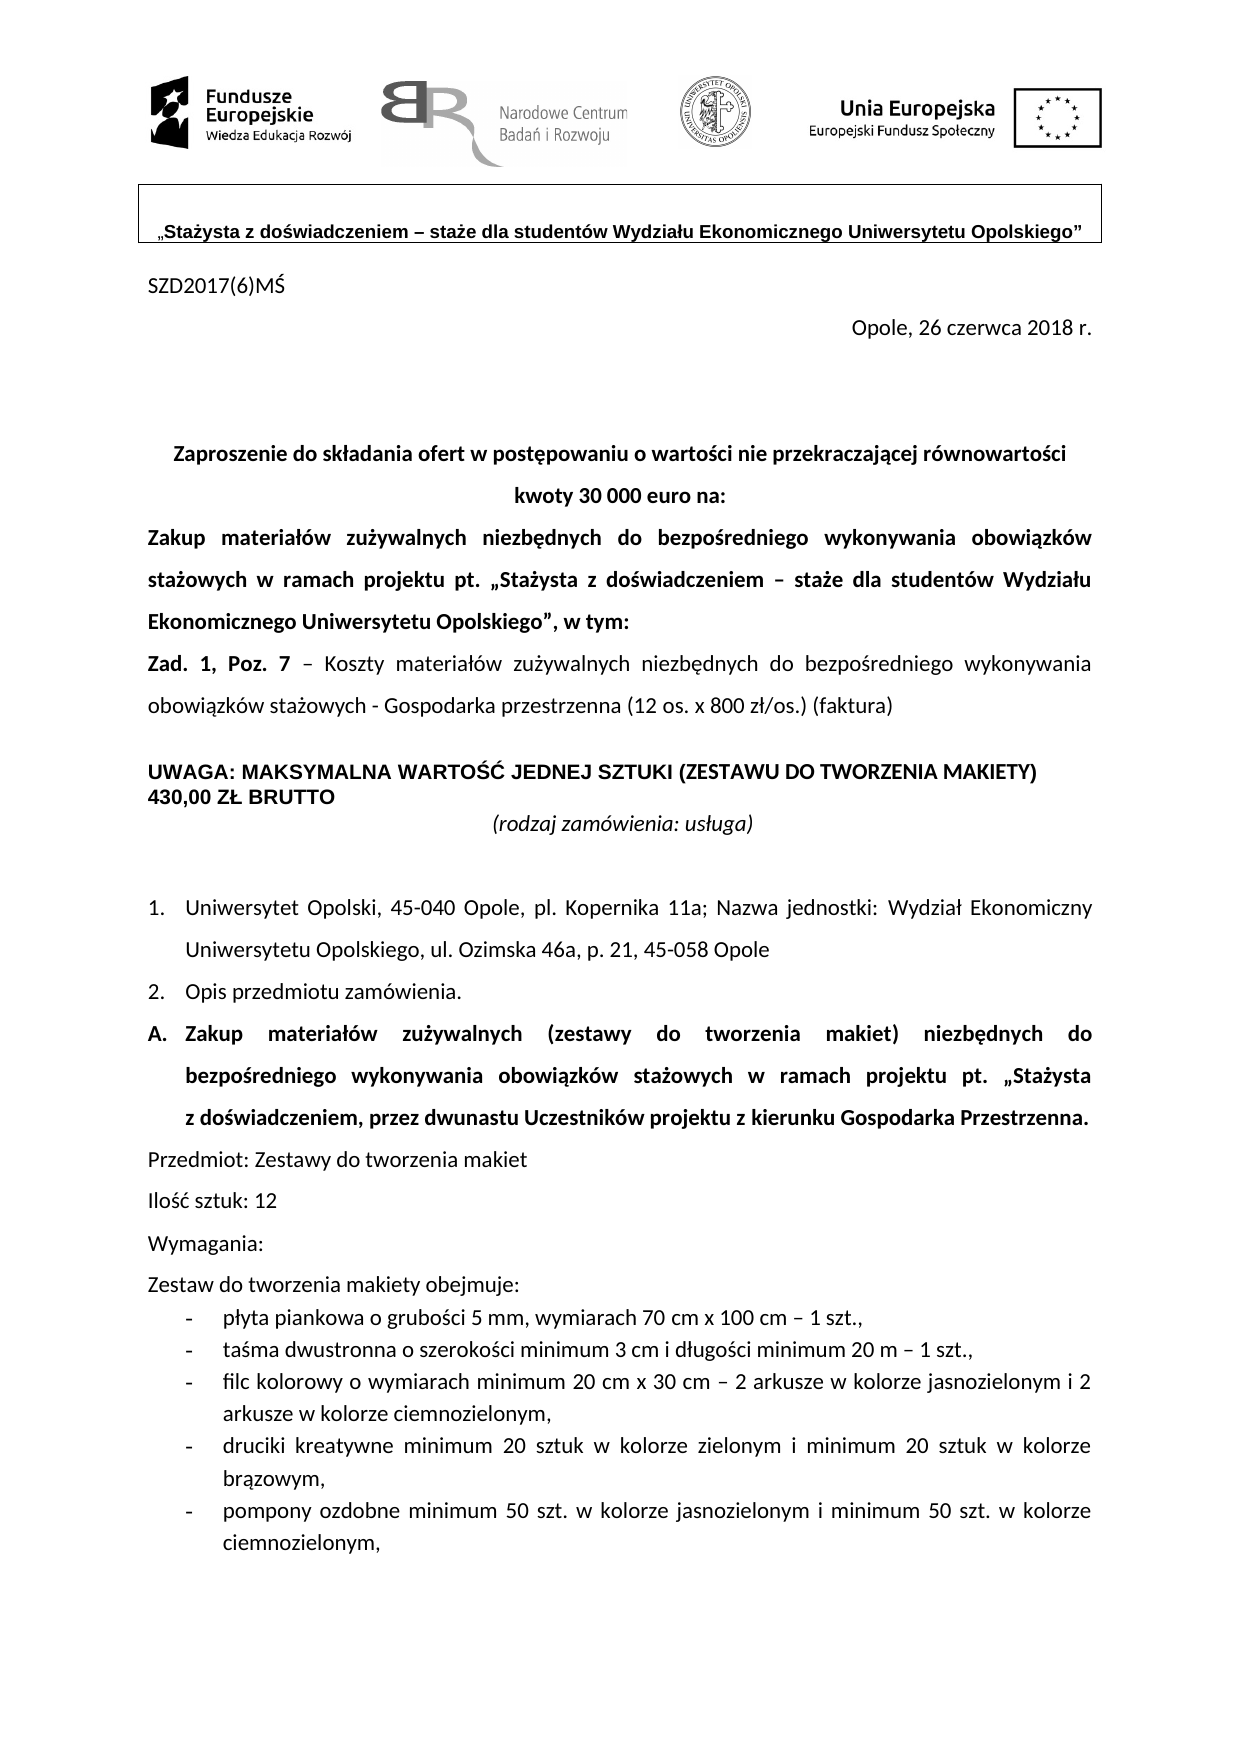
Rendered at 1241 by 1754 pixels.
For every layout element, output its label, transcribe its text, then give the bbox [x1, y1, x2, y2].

list Uniwersytet Opolski, 45-040 Opole, pl. Kopernika 11a; Nazwa jednostki: Wydział Ekonomiczny Uniwersytetu Opolskiego, ul. Ozimska 46a, p. 21, 45-058 Opole [148, 893, 1093, 963]
text Ilość sztuk: 12 [148, 1187, 1093, 1215]
text Zestaw do tworzenia makiety obejmuje: [148, 1271, 1093, 1299]
text (rodzaj zamówienia: usługa) [148, 809, 1093, 837]
list Zakup materiałów zużywalnych (zestawy do tworzenia makiet) niezbędnych do bezpośredniego wykonywania obowiązków stażowych w ramach projektu pt. „Stażysta z doświadczeniem, przez dwunastu Uczestników projektu z kierunku Gospodarka Przestrzenna. [148, 1019, 1093, 1131]
list taśma dwustronna o szerokości minimum 3 cm i długości minimum 20 m – 1 szt., [185, 1335, 1093, 1363]
picture [381, 81, 628, 167]
text Zakup materiałów zużywalnych niezbędnych do bezpośredniego wykonywania obowiązków stażowych w ramach projektu pt. „Stażysta z doświadczeniem – staże dla studentów Wydziału Ekonomicznego Uniwersytetu Opolskiego”, w tym: [148, 523, 1093, 635]
text Opole, 26 czerwca 2018 r. [148, 313, 1093, 341]
list druciki kreatywne minimum 20 sztuk w kolorze zielonym i minimum 20 sztuk w kolorze brązowym, [185, 1432, 1093, 1492]
list Opis przedmiotu zamówienia. [148, 977, 1093, 1005]
list płyta piankowa o grubości 5 mm, wymiarach 70 cm x 100 cm – 1 szt., [185, 1303, 1093, 1331]
picture [790, 68, 1121, 167]
text Zaproszenie do składania ofert w postępowaniu o wartości nie przekraczającej równowartości kwoty 30 000 euro na: [148, 439, 1093, 509]
text Wymagania: [148, 1229, 1093, 1257]
picture [132, 57, 368, 167]
list filc kolorowy o wymiarach minimum 20 cm x 30 cm – 2 arkusze w kolorze jasnozielonym i 2 arkusze w kolorze ciemnozielonym, [185, 1367, 1093, 1427]
text UWAGA: MAKSYMALNA WARTOŚĆ JEDNEJ SZTUKI (ZESTAWU DO TWORZENIA MAKIETY) 430,00 ZŁ BRUTTO [148, 757, 1093, 809]
picture [678, 75, 753, 149]
text Zad. 1, Poz. 7 – Koszty materiałów zużywalnych niezbędnych do bezpośredniego wykonywania obowiązków stażowych - Gospodarka przestrzenna (12 os. x 800 zł/os.) (faktura) [148, 649, 1093, 719]
text SZD2017(6)MŚ [148, 271, 1093, 299]
list pompony ozdobne minimum 50 szt. w kolorze jasnozielonym i minimum 50 szt. w kolorze ciemnozielonym, [185, 1496, 1093, 1556]
text Przedmiot: Zestawy do tworzenia makiet [148, 1145, 1093, 1173]
